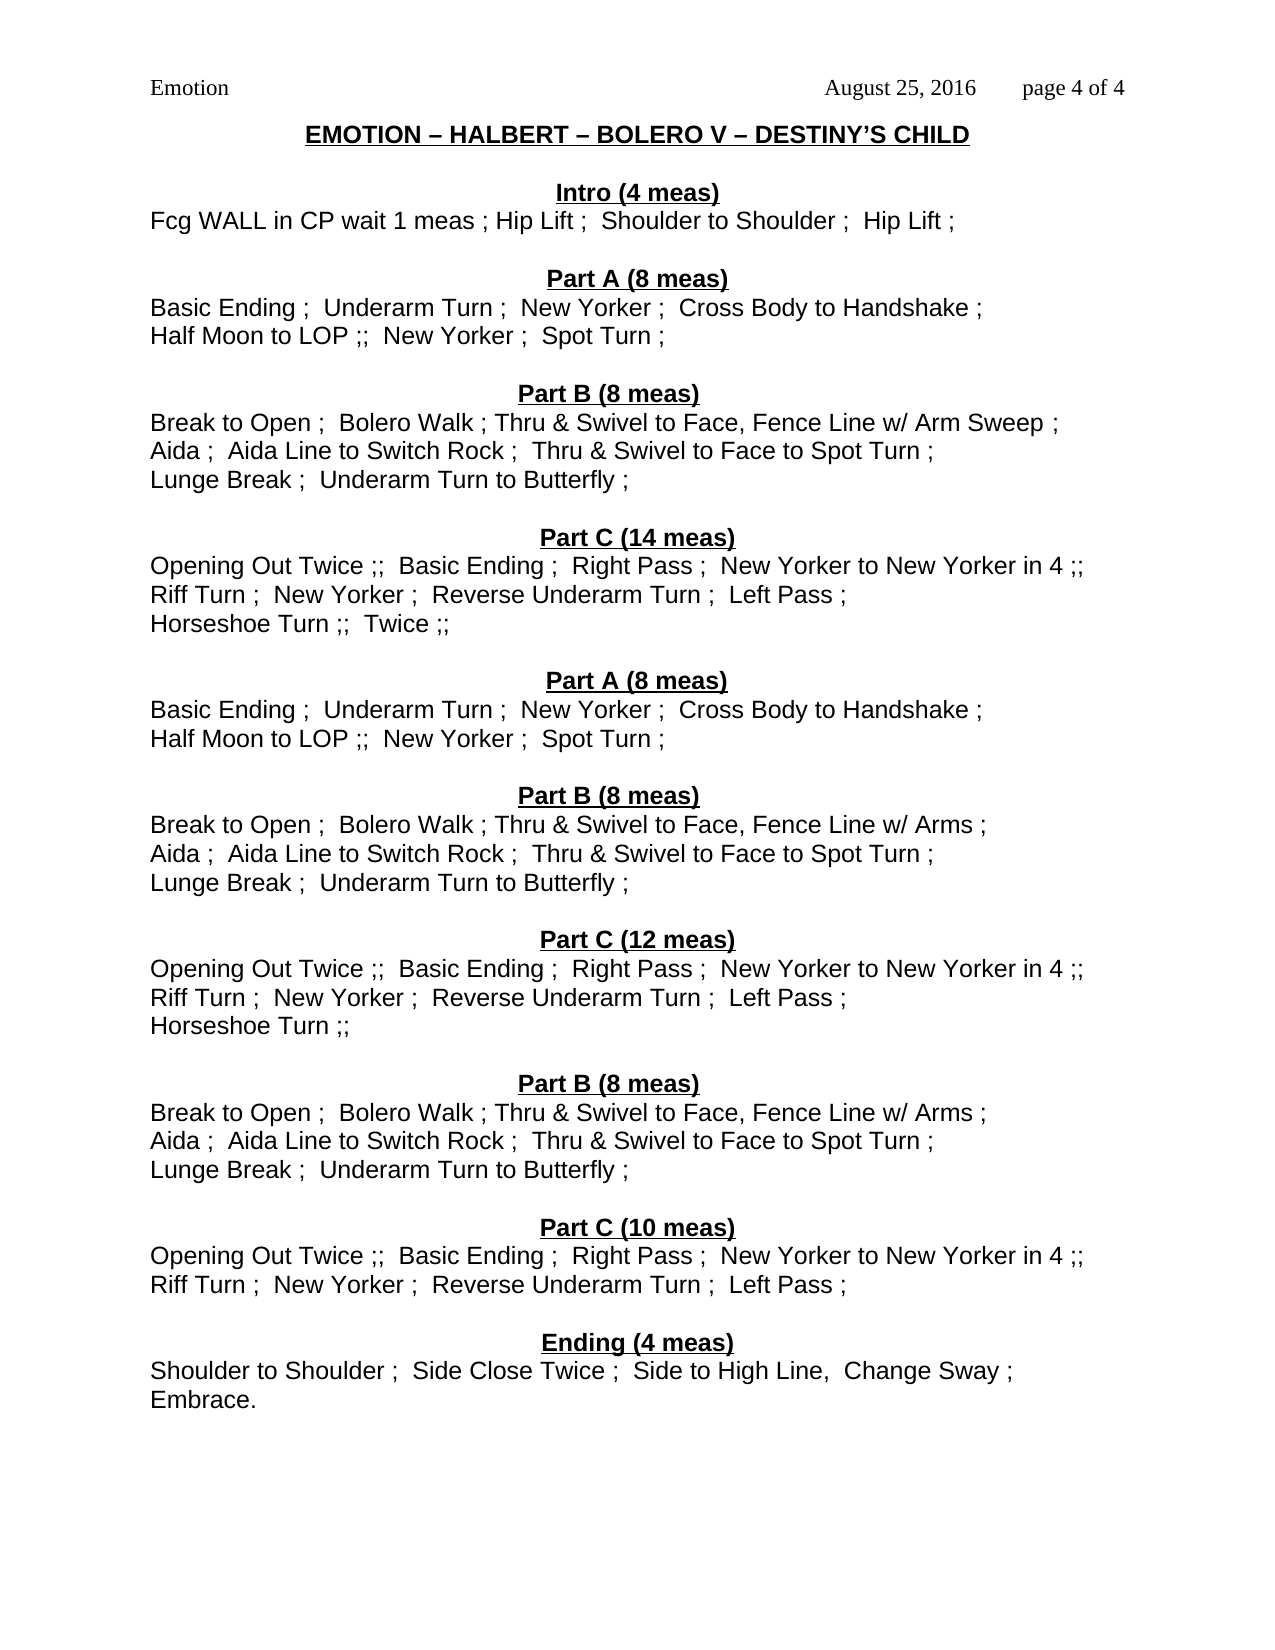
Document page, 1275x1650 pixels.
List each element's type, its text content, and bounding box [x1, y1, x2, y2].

text Part C (14 meas) [150, 522, 1125, 551]
text Part B (8 meas) [150, 1069, 1125, 1097]
text Intro (4 meas) [150, 177, 1125, 206]
text Basic Ending ; Underarm Turn ; New Yorker ; Cross Body to Handshake ; [150, 695, 1125, 724]
text Riff Turn ; New Yorker ; Reverse Underarm Turn ; Left Pass ; [150, 580, 1125, 609]
text Horseshoe Turn ;; [150, 1011, 1125, 1040]
text Shoulder to Shoulder ; Side Close Twice ; Side to High Line, Change Sway ; [150, 1356, 1125, 1385]
text Break to Open ; Bolero Walk ; Thru & Swivel to Face, Fence Line w/ Arm Sweep ; [150, 407, 1125, 436]
text Aida ; Aida Line to Switch Rock ; Thru & Swivel to Face to Spot Turn ; [150, 436, 1125, 465]
text Riff Turn ; New Yorker ; Reverse Underarm Turn ; Left Pass ; [150, 982, 1125, 1011]
text Basic Ending ; Underarm Turn ; New Yorker ; Cross Body to Handshake ; [150, 292, 1125, 321]
text Aida ; Aida Line to Switch Rock ; Thru & Swivel to Face to Spot Turn ; [150, 839, 1125, 867]
text Half Moon to LOP ;; New Yorker ; Spot Turn ; [150, 724, 1125, 752]
text EMOTION – HALBERT – BOLERO V – DESTINY’S CHILD [150, 120, 1125, 149]
text Aida ; Aida Line to Switch Rock ; Thru & Swivel to Face to Spot Turn ; [150, 1126, 1125, 1155]
text Part C (12 meas) [150, 925, 1125, 954]
text Break to Open ; Bolero Walk ; Thru & Swivel to Face, Fence Line w/ Arms ; [150, 810, 1125, 839]
text Ending (4 meas) [150, 1327, 1125, 1356]
text Embrace. [150, 1385, 1125, 1414]
text Part A (8 meas) [150, 264, 1125, 292]
text Opening Out Twice ;; Basic Ending ; Right Pass ; New Yorker to New Yorker in 4 ;; [150, 551, 1125, 580]
text Lunge Break ; Underarm Turn to Butterfly ; [150, 465, 1125, 494]
text Part C (10 meas) [150, 1212, 1125, 1241]
text Opening Out Twice ;; Basic Ending ; Right Pass ; New Yorker to New Yorker in 4 ;; [150, 1241, 1125, 1270]
text Part B (8 meas) [150, 379, 1125, 407]
text Lunge Break ; Underarm Turn to Butterfly ; [150, 1155, 1125, 1184]
text Horseshoe Turn ;; Twice ;; [150, 609, 1125, 637]
text Lunge Break ; Underarm Turn to Butterfly ; [150, 867, 1125, 896]
text Break to Open ; Bolero Walk ; Thru & Swivel to Face, Fence Line w/ Arms ; [150, 1097, 1125, 1126]
text Part B (8 meas) [150, 781, 1125, 810]
text Half Moon to LOP ;; New Yorker ; Spot Turn ; [150, 321, 1125, 350]
text Opening Out Twice ;; Basic Ending ; Right Pass ; New Yorker to New Yorker in 4 ;; [150, 954, 1125, 982]
text Riff Turn ; New Yorker ; Reverse Underarm Turn ; Left Pass ; [150, 1270, 1125, 1299]
text Fcg WALL in CP wait 1 meas ; Hip Lift ; Shoulder to Shoulder ; Hip Lift ; [150, 206, 1125, 235]
text Part A (8 meas) [150, 666, 1125, 695]
